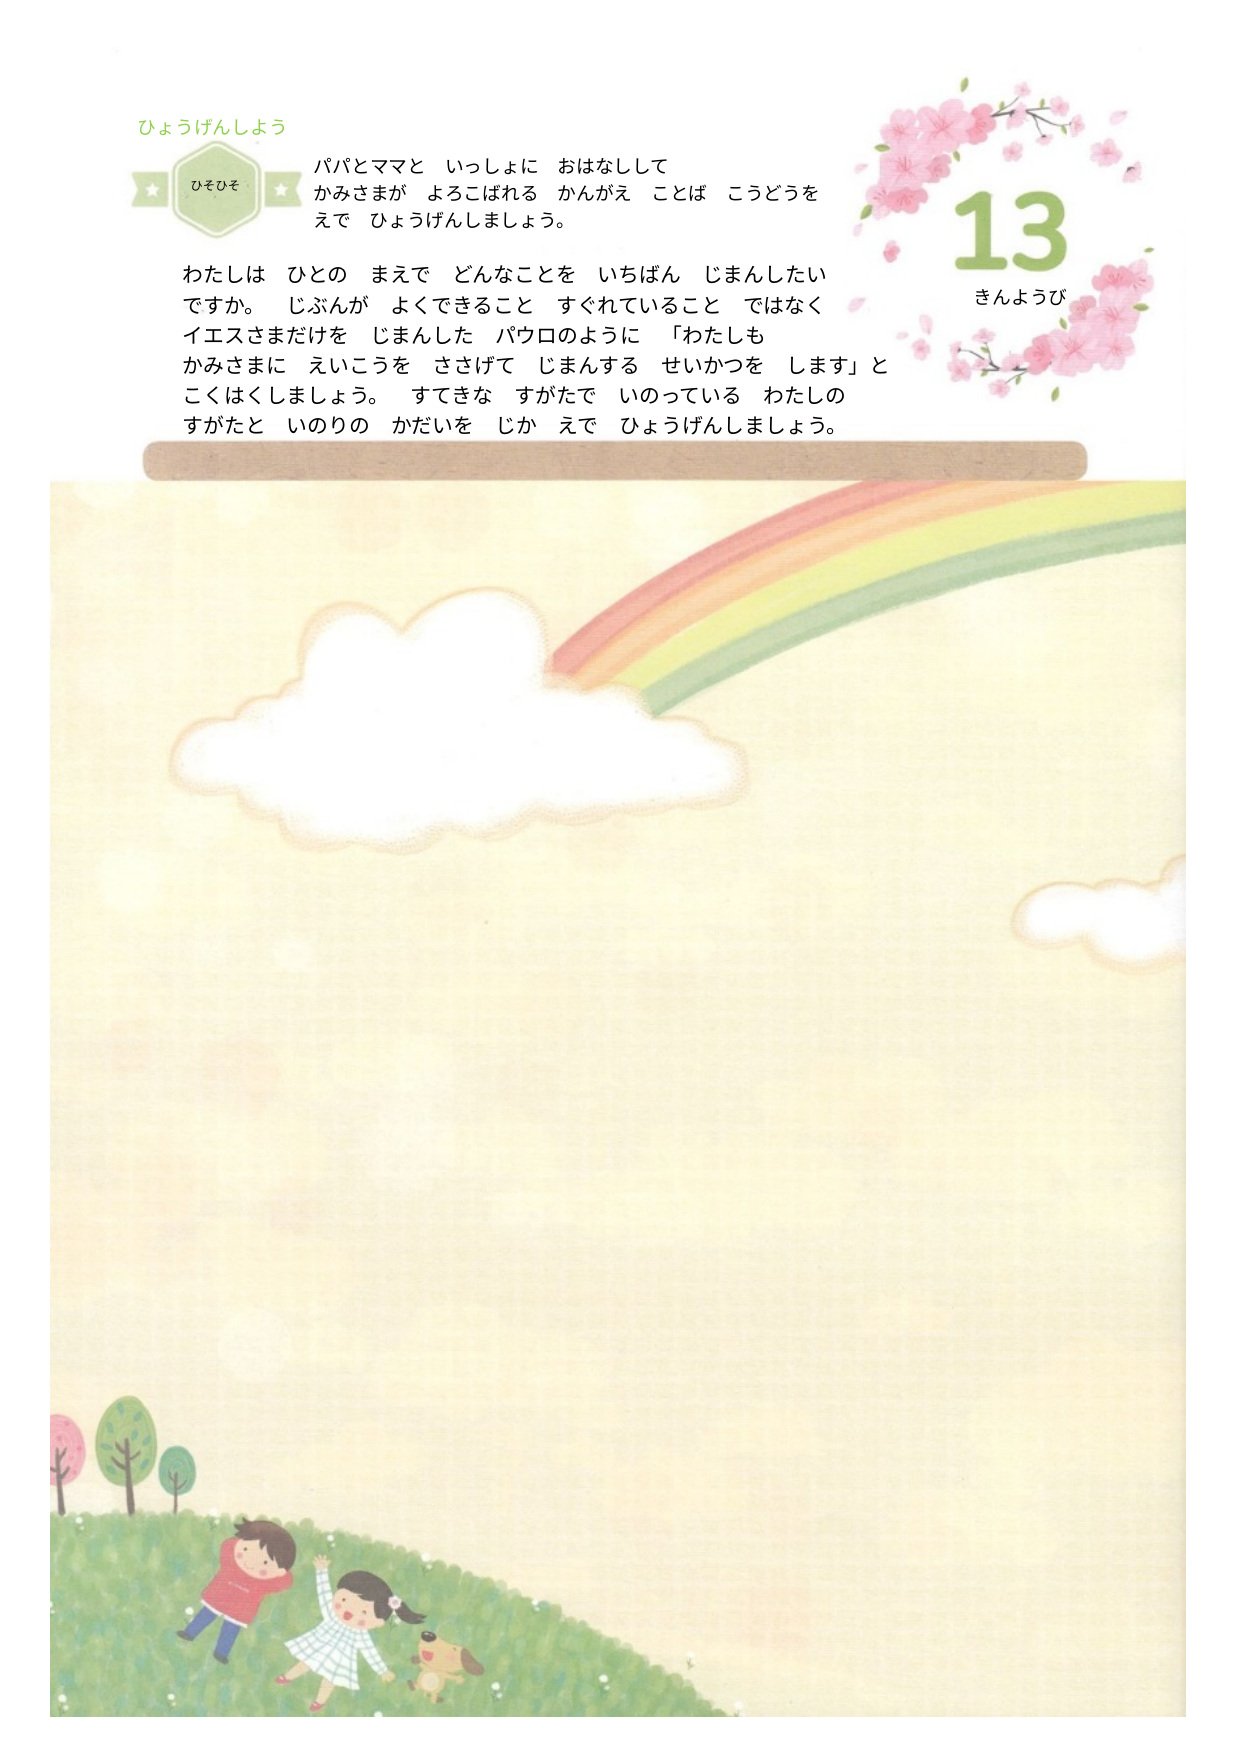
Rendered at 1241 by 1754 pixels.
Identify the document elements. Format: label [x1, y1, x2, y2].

picture [50, 47, 1186, 1717]
